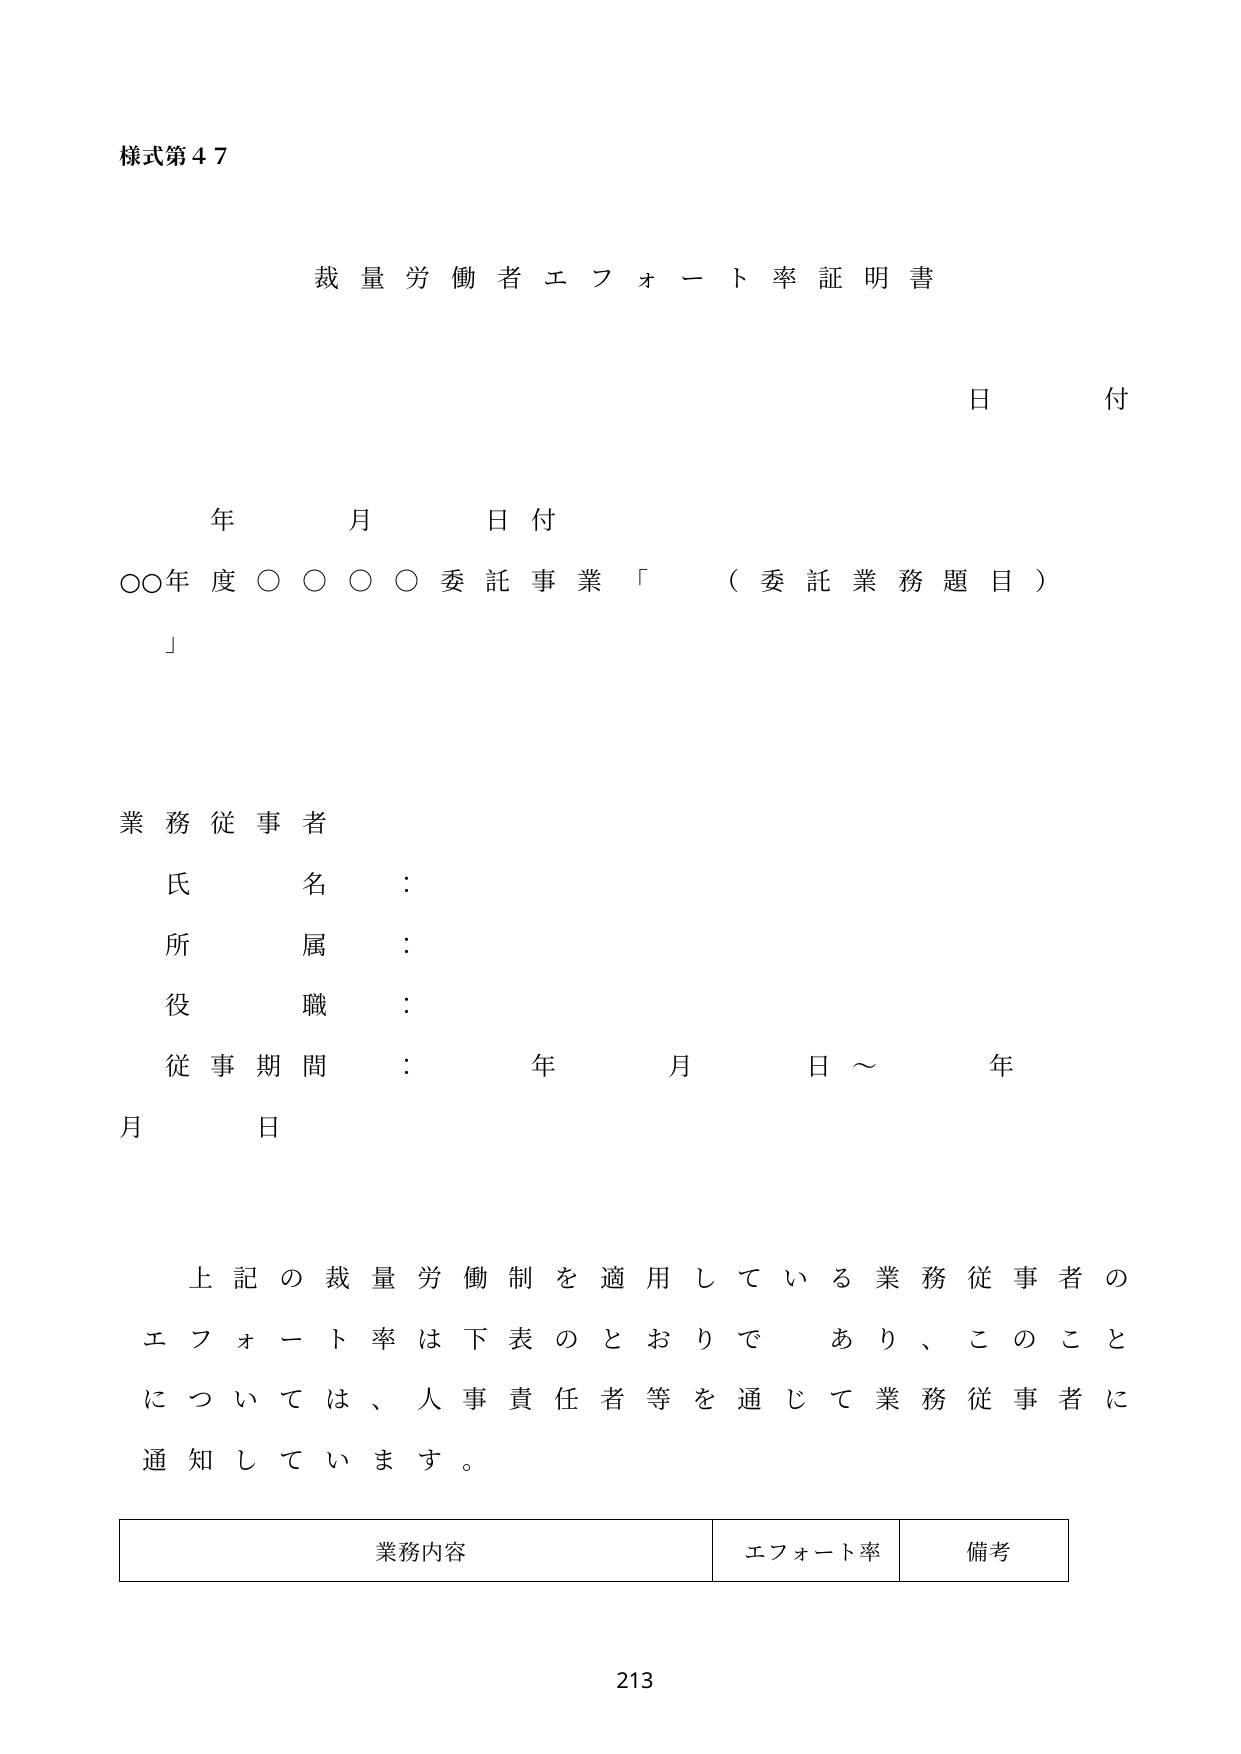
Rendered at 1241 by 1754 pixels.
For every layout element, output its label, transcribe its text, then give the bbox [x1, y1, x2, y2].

text 裁量労働者エフォート率証明書 [119, 246, 1150, 307]
text 氏 名 ： [119, 852, 1150, 913]
text 従事期間 ： 年 月 日～ 年 月 日 [119, 1034, 1150, 1156]
text 日 付 [119, 367, 1150, 428]
text 業務従事者 [119, 792, 1150, 852]
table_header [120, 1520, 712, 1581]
text 役 職 ： [119, 974, 1150, 1034]
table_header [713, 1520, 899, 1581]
text ○○年度○○○○委託事業「 （委託業務題目） 」 [119, 549, 1150, 671]
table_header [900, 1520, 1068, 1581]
text 年 月 日付 [119, 489, 1150, 549]
text 上記の裁量労働制を適用している業務従事者のエフォート率は下表のとおりで あり、このことについては、人事責任者等を通じて業務従事者に通知しています。 [142, 1247, 1150, 1489]
text 様式第４７ [119, 125, 1150, 186]
text 所 属 ： [119, 913, 1150, 974]
